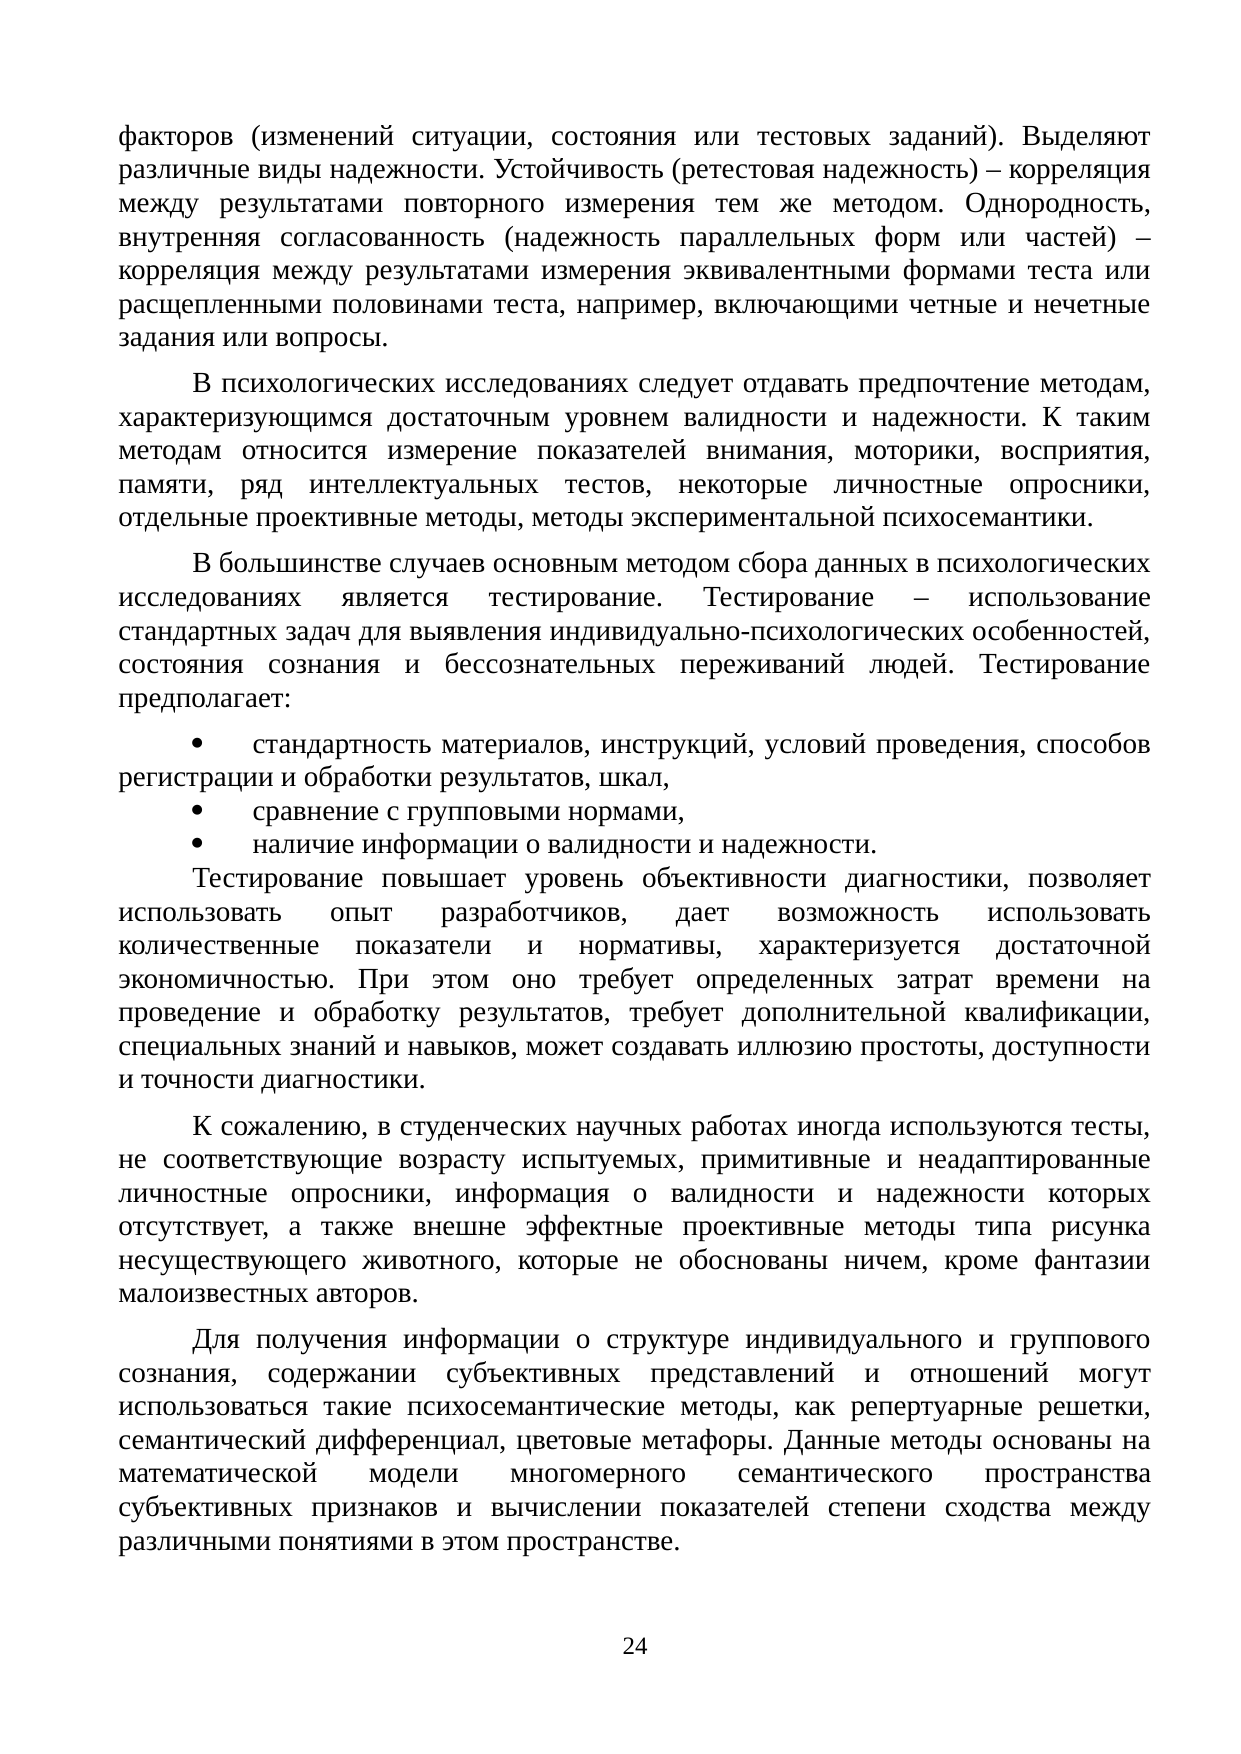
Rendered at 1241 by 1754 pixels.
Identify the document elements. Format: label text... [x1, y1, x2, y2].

text К сожалению, в студенческих научных работах иногда используются тесты, не соответствующие возрасту испытуемых, примитивные и неадаптированные личностные опросники, информация о валидности и надежности которых отсутствует, а также внешне эффектные проективные методы типа рисунка несуществующего животного, которые не обоснованы ничем, кроме фантазии малоизвестных авторов. [118, 1108, 1152, 1309]
text Для получения информации о структуре индивидуального и группового сознания, содержании субъективных представлений и отношений могут использоваться такие психосемантические методы, как репертуарные решетки, семантический дифференциал, цветовые метафоры. Данные методы основаны на математической модели многомерного семантического пространства субъективных признаков и вычислении показателей степени сходства между различными понятиями в этом пространстве. [118, 1321, 1152, 1556]
list наличие информации о валидности и надежности. [118, 827, 1152, 860]
text В большинстве случаев основным методом сбора данных в психологических исследованиях является тестирование. Тестирование – использование стандартных задач для выявления индивидуально-психологических особенностей, состояния сознания и бессознательных переживаний людей. Тестирование предполагает: [118, 546, 1152, 713]
list стандартность материалов, инструкций, условий проведения, способов регистрации и обработки результатов, шкал, [118, 726, 1152, 793]
text В психологических исследованиях следует отдавать предпочтение методам, характеризующимся достаточным уровнем валидности и надежности. К таким методам относится измерение показателей внимания, моторики, восприятия, памяти, ряд интеллектуальных тестов, некоторые личностные опросники, отдельные проективные методы, методы экспериментальной психосемантики. [118, 365, 1152, 533]
list сравнение с групповыми нормами, [118, 793, 1152, 827]
text Тестирование повышает уровень объективности диагностики, позволяет использовать опыт разработчиков, дает возможность использовать количественные показатели и нормативы, характеризуется достаточной экономичностью. При этом оно требует определенных затрат времени на проведение и обработку результатов, требует дополнительной квалификации, специальных знаний и навыков, может создавать иллюзию простоты, доступности и точности диагностики. [118, 860, 1152, 1095]
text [118, 118, 1152, 353]
